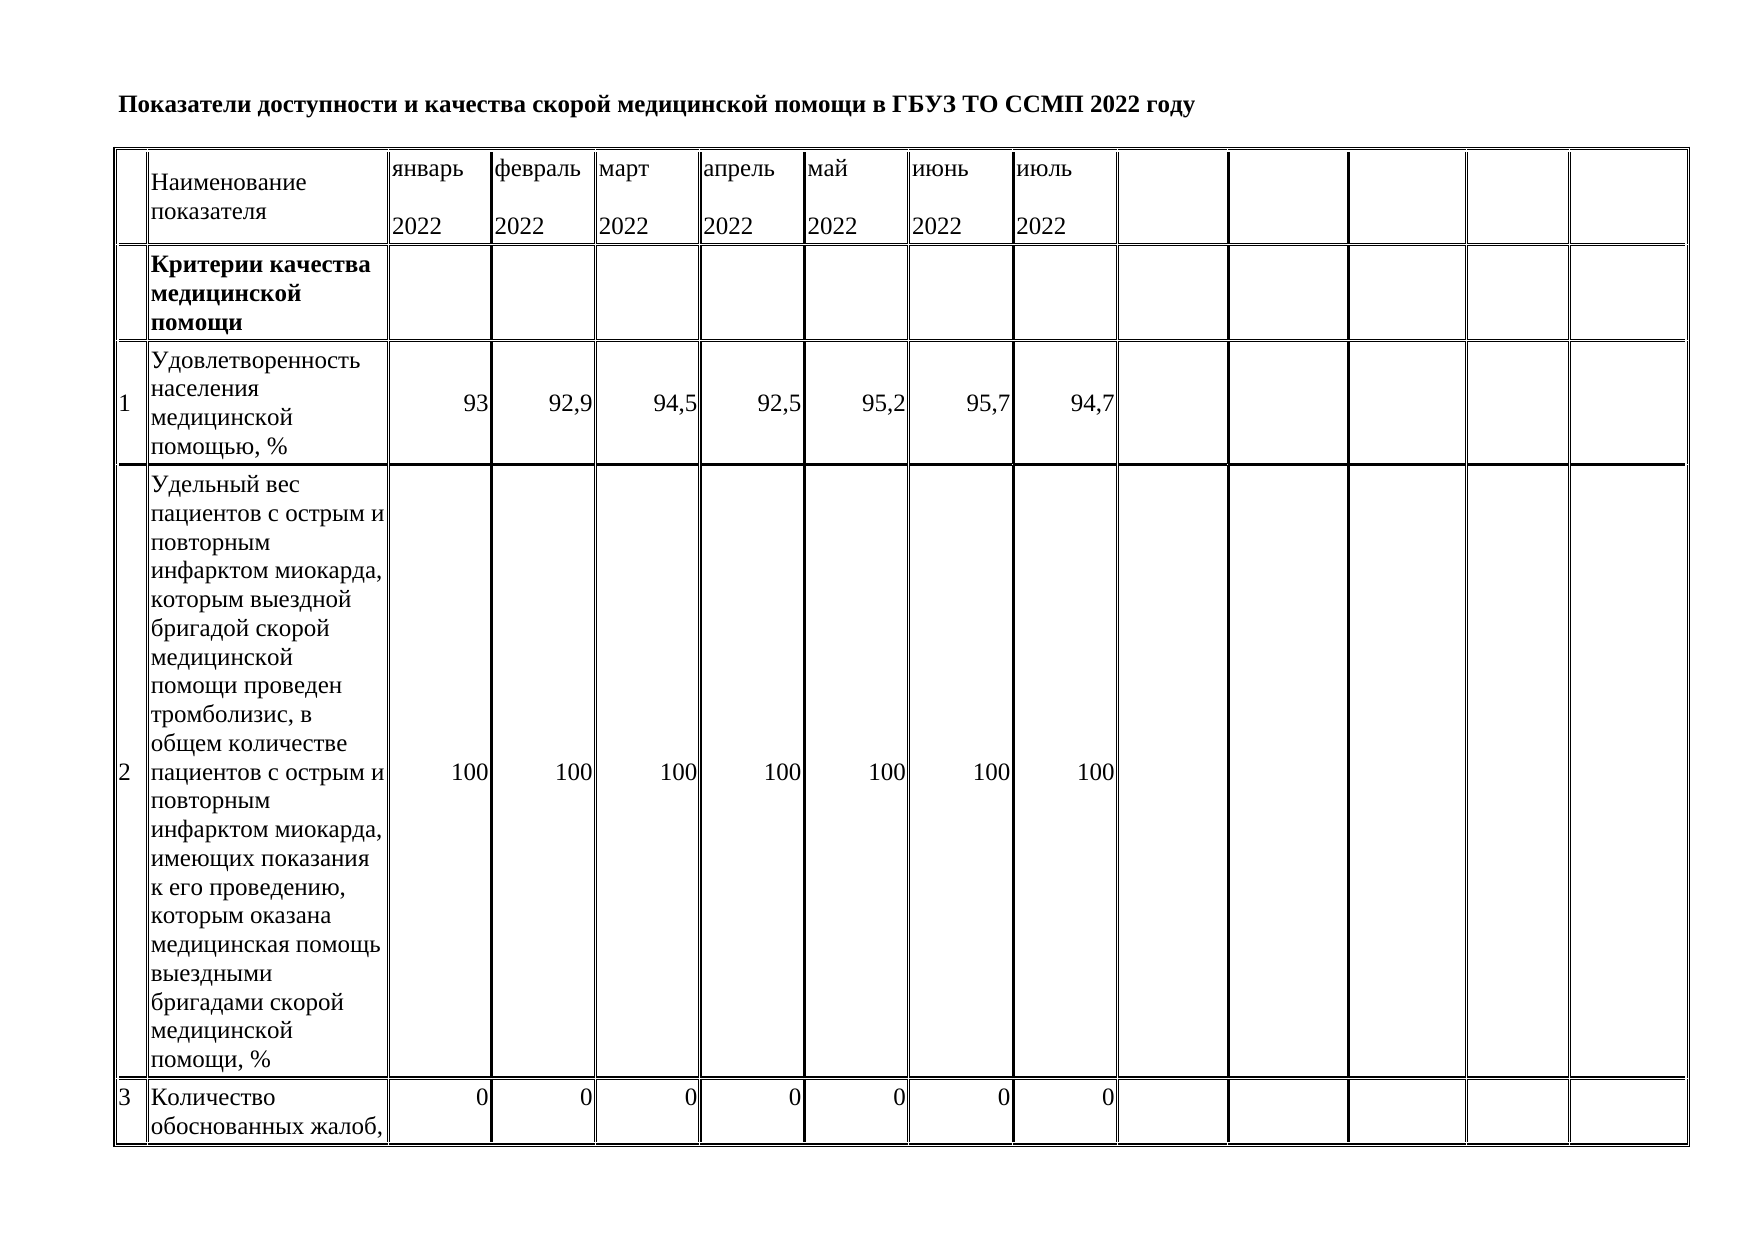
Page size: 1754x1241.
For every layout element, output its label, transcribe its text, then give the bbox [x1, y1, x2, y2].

table_cell 0 [596, 1076, 700, 1143]
table_cell 94,5 [597, 342, 698, 463]
table_cell 0 [909, 1080, 1013, 1143]
table_cell [1118, 1080, 1228, 1143]
table_cell 92,5 [702, 342, 803, 463]
table_cell 92,9 [493, 342, 594, 463]
table_header январь 2022 [389, 150, 491, 243]
table_cell 95,7 [910, 342, 1012, 463]
table_header [1228, 150, 1348, 243]
table_cell Удельный вес пациентов с острым и повторным инфарктом миокарда, которым выездной бригадой скорой медицинской помощи проведен тромболизис, в общем количестве пациентов с острым и повторным инфарктом миокарда, имеющих показания к его проведению, которым оказана медицинская помощь выездными бригадами скорой медицинской помощи, % [149, 466, 387, 1076]
table_header май 2022 [804, 150, 909, 243]
table_cell Удовлетворенность населения медицинской помощью, % [149, 342, 387, 463]
table_cell [1348, 1080, 1466, 1143]
table_cell 94,7 [1015, 342, 1116, 463]
table_header [1570, 150, 1687, 243]
table_cell 100 [597, 466, 698, 1076]
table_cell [148, 1080, 389, 1143]
text Показатели доступности и качества скорой медицинской помощи в ГБУЗ ТО ССМП 2022 году [118, 89, 1636, 117]
table_cell [1119, 246, 1227, 338]
table_cell [1570, 243, 1688, 338]
table_cell 100 [1015, 466, 1116, 1076]
table_cell [1230, 342, 1347, 463]
table_cell [1119, 466, 1227, 1076]
table_cell [1230, 246, 1347, 338]
table_cell 0 [389, 1080, 491, 1143]
table_cell [1468, 342, 1568, 463]
table_cell 1 [117, 339, 146, 463]
table_header [1466, 150, 1570, 243]
table_cell [1468, 246, 1568, 338]
table_cell [1350, 246, 1465, 338]
table_cell [390, 246, 490, 338]
table_header февраль 2022 [491, 150, 596, 243]
table_cell [115, 243, 147, 338]
table_cell [1570, 1076, 1687, 1143]
table_cell [1350, 342, 1465, 463]
table_header [1348, 150, 1466, 243]
table_cell [1468, 466, 1568, 1076]
table_cell 0 [700, 1080, 804, 1143]
table_cell 0 [1013, 1080, 1117, 1143]
table_cell [806, 246, 907, 338]
table_cell [1571, 339, 1687, 463]
table_cell 0 [804, 1080, 909, 1143]
table_cell [1228, 1080, 1348, 1143]
table_cell 100 [702, 466, 803, 1076]
table_cell [1119, 342, 1227, 463]
table_cell 2 [115, 463, 146, 1076]
table_header июнь 2022 [909, 148, 1013, 243]
table_cell 100 [910, 466, 1012, 1076]
table_cell 100 [493, 466, 594, 1076]
table_cell [1015, 246, 1116, 338]
table_header [1118, 148, 1228, 243]
table_cell [1466, 1080, 1570, 1143]
table_cell 0 [491, 1080, 596, 1143]
table_cell [702, 246, 803, 338]
table_cell [1230, 466, 1347, 1076]
table_cell 3 [117, 1076, 147, 1143]
table_header март 2022 [596, 148, 700, 243]
table_cell [910, 246, 1012, 338]
table_header июль 2022 [1013, 150, 1117, 243]
table_cell 95,2 [806, 342, 907, 463]
table_header Наименование показателя [148, 150, 389, 243]
table_cell [1350, 466, 1465, 1076]
table_cell Критерии качества медицинской помощи [149, 246, 387, 338]
table_header апрель 2022 [700, 150, 804, 243]
table_cell [597, 246, 698, 338]
table_cell [493, 246, 594, 338]
table_header [117, 150, 147, 243]
table_cell [1571, 463, 1688, 1076]
table_cell 100 [806, 466, 907, 1076]
table_cell 93 [390, 342, 490, 463]
table_cell 100 [390, 466, 490, 1076]
